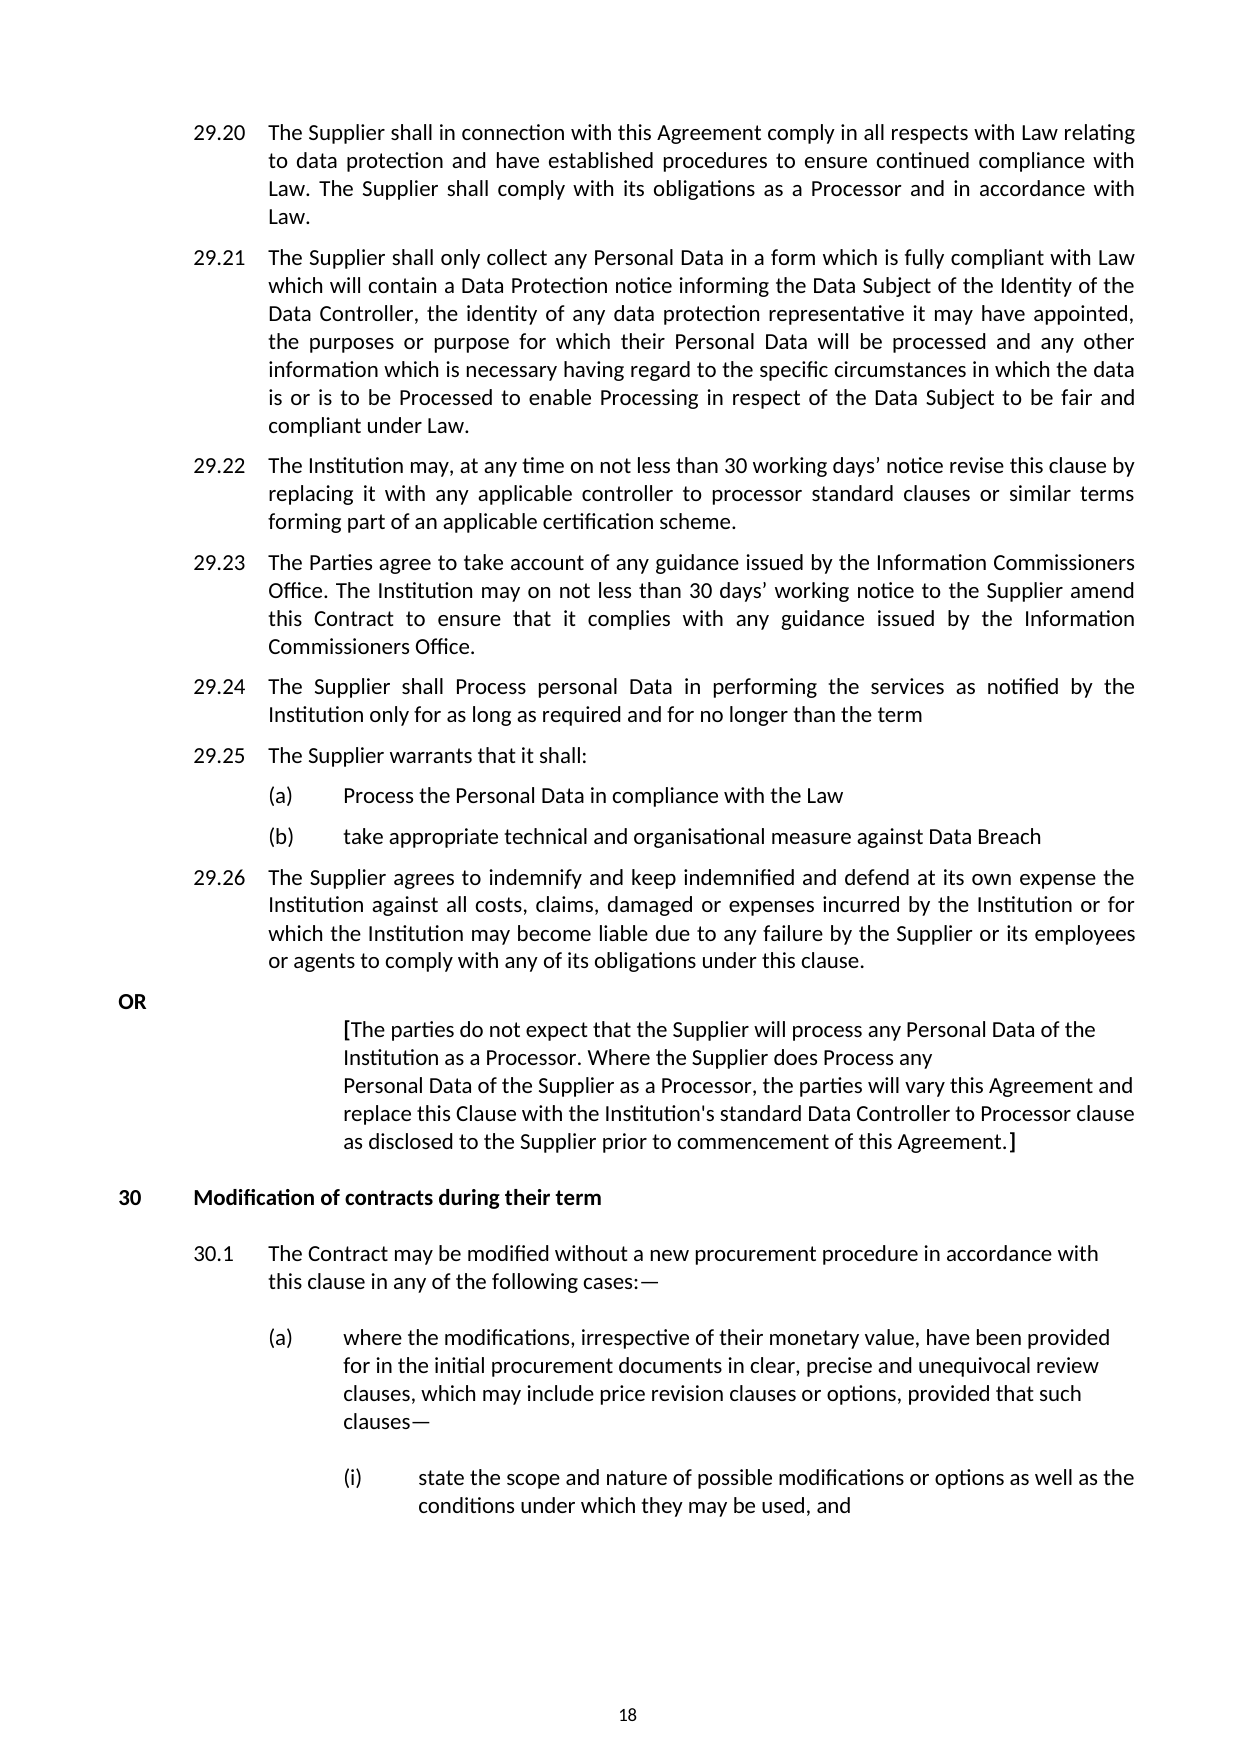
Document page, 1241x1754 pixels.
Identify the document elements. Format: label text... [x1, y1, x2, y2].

subtitle 29.21 The Supplier shall only collect any Personal Data in a form which is fully compliant with Law which will contain a Data Protection notice informing the Data Subject of the Identity of the Data Controller, the identity of any data protection representative it may have appointed, the purposes or purpose for which their Personal Data will be processed and any other information which is necessary having regard to the specific circumstances in which the data is or is to be Processed to enable Processing in respect of the Data Subject to be fair and compliant under Law. [193, 243, 1137, 439]
subtitle 29.26 The Supplier agrees to indemnify and keep indemnified and defend at its own expense the Institution against all costs, claims, damaged or expenses incurred by the Institution or for which the Institution may become liable due to any failure by the Supplier or its employees or agents to comply with any of its obligations under this clause. [193, 863, 1137, 975]
text 30.1 The Contract may be modified without a new procurement procedure in accordance with this clause in any of the following cases:— [193, 1239, 1137, 1295]
text OR [118, 987, 1137, 1015]
text (a) where the modifications, irrespective of their monetary value, have been provided for in the initial procurement documents in clear, precise and unequivocal review clauses, which may include price revision clauses or options, provided that such clauses— [268, 1323, 1137, 1436]
text Personal Data of the Supplier as a Processor, the parties will vary this Agreement and replace this Clause with the Institution's standard Data Controller to Processor clause as disclosed to the Supplier prior to commencement of this Agreement.] [343, 1071, 1137, 1155]
subtitle 29.22 The Institution may, at any time on not less than 30 working days’ notice revise this clause by replacing it with any applicable controller to processor standard clauses or similar terms forming part of an applicable certification scheme. [193, 451, 1137, 535]
text 30 Modification of contracts during their term [118, 1183, 1137, 1211]
subtitle 29.25 The Supplier warrants that it shall: [193, 741, 1137, 769]
subtitle 29.23 The Parties agree to take account of any guidance issued by the Information Commissioners Office. The Institution may on not less than 30 days’ working notice to the Supplier amend this Contract to ensure that it complies with any guidance issued by the Information Commissioners Office. [193, 548, 1137, 660]
subtitle 29.20 The Supplier shall in connection with this Agreement comply in all respects with Law relating to data protection and have established procedures to ensure continued compliance with Law. The Supplier shall comply with its obligations as a Processor and in accordance with Law. [193, 118, 1137, 230]
subtitle 29.24 The Supplier shall Process personal Data in performing the services as notified by the Institution only for as long as required and for no longer than the term [193, 672, 1137, 728]
subtitle (a) Process the Personal Data in compliance with the Law [193, 782, 1137, 809]
subtitle (b) take appropriate technical and organisational measure against Data Breach [193, 822, 1137, 850]
text (i) state the scope and nature of possible modifications or options as well as the conditions under which they may be used, and [343, 1463, 1137, 1519]
text [The parties do not expect that the Supplier will process any Personal Data of the Institution as a Processor. Where the Supplier does Process any [343, 1015, 1137, 1071]
